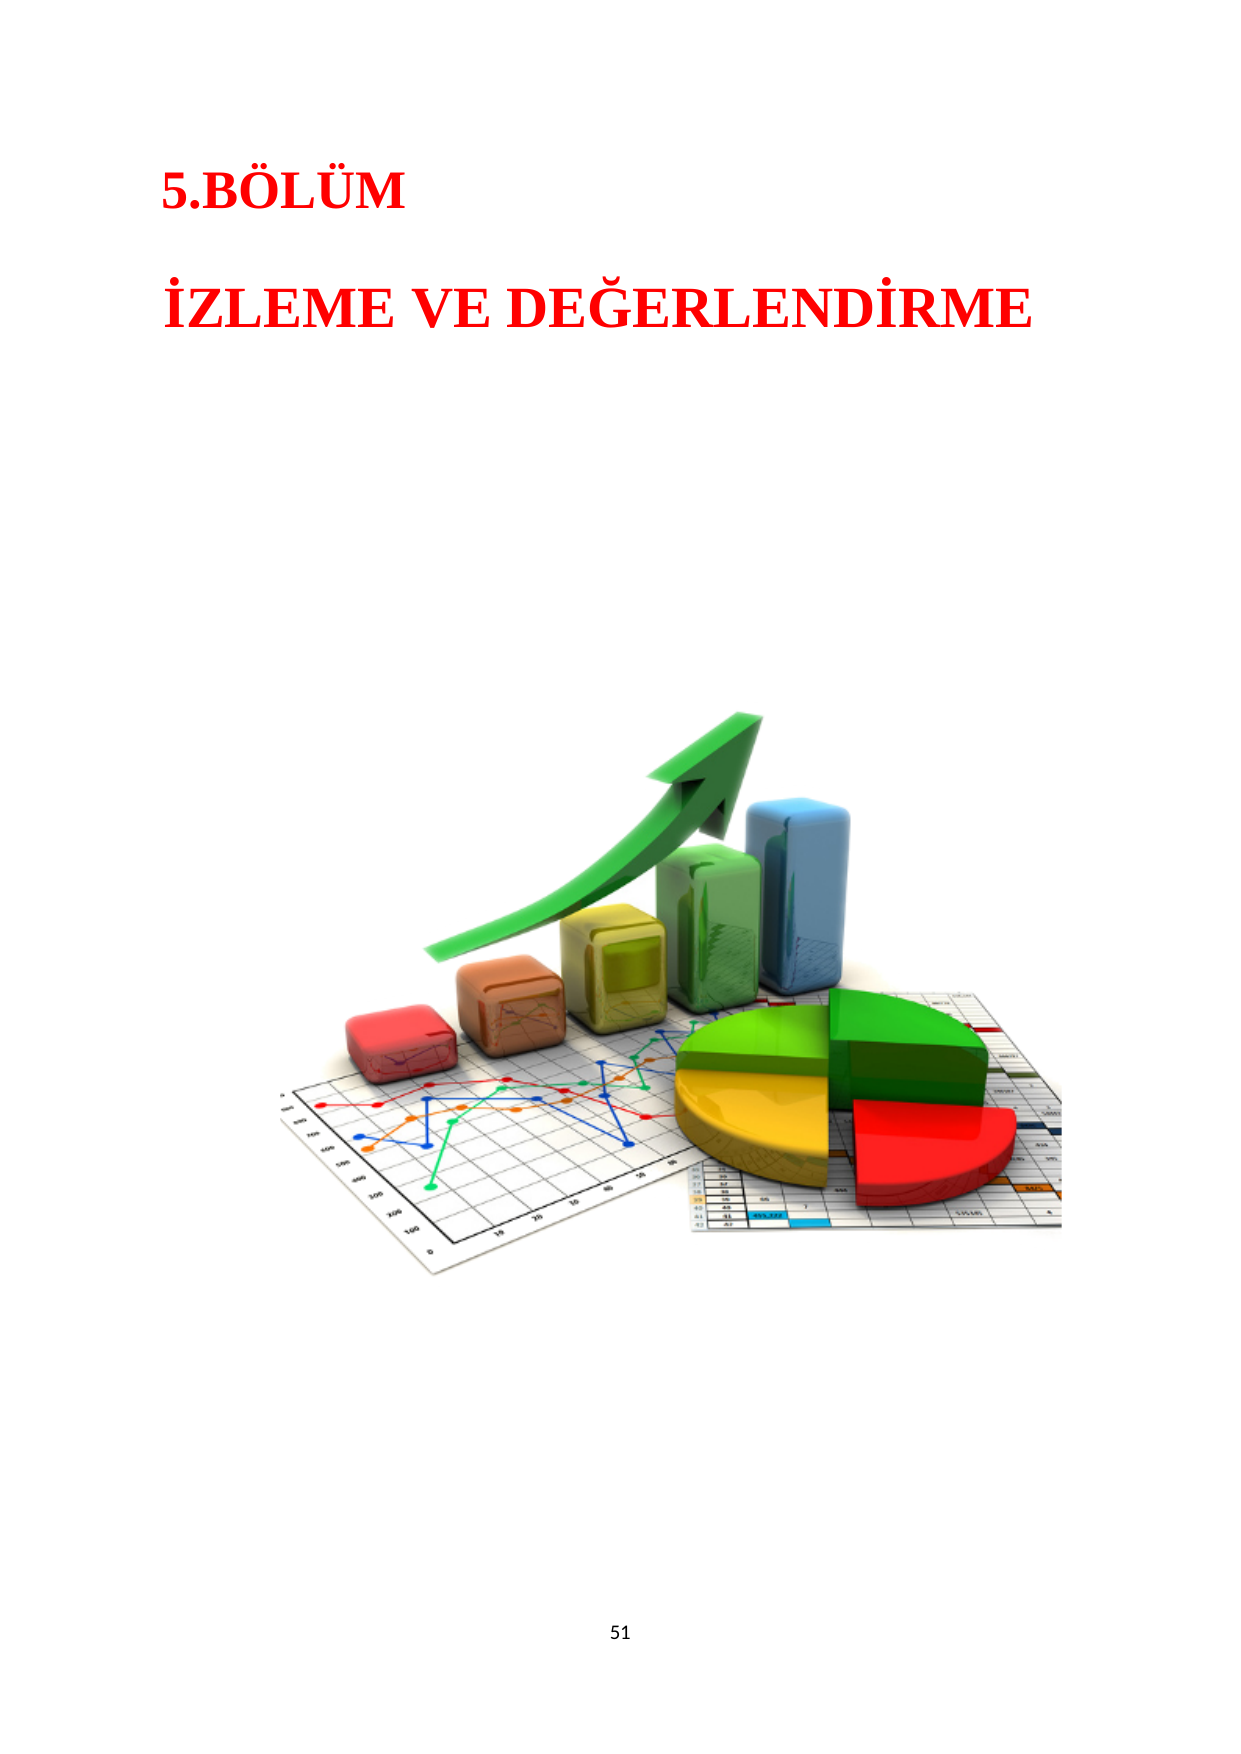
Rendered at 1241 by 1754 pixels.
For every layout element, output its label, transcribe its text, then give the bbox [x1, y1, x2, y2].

text 5.BÖLÜM [148, 158, 1092, 220]
picture [280, 698, 1062, 1292]
